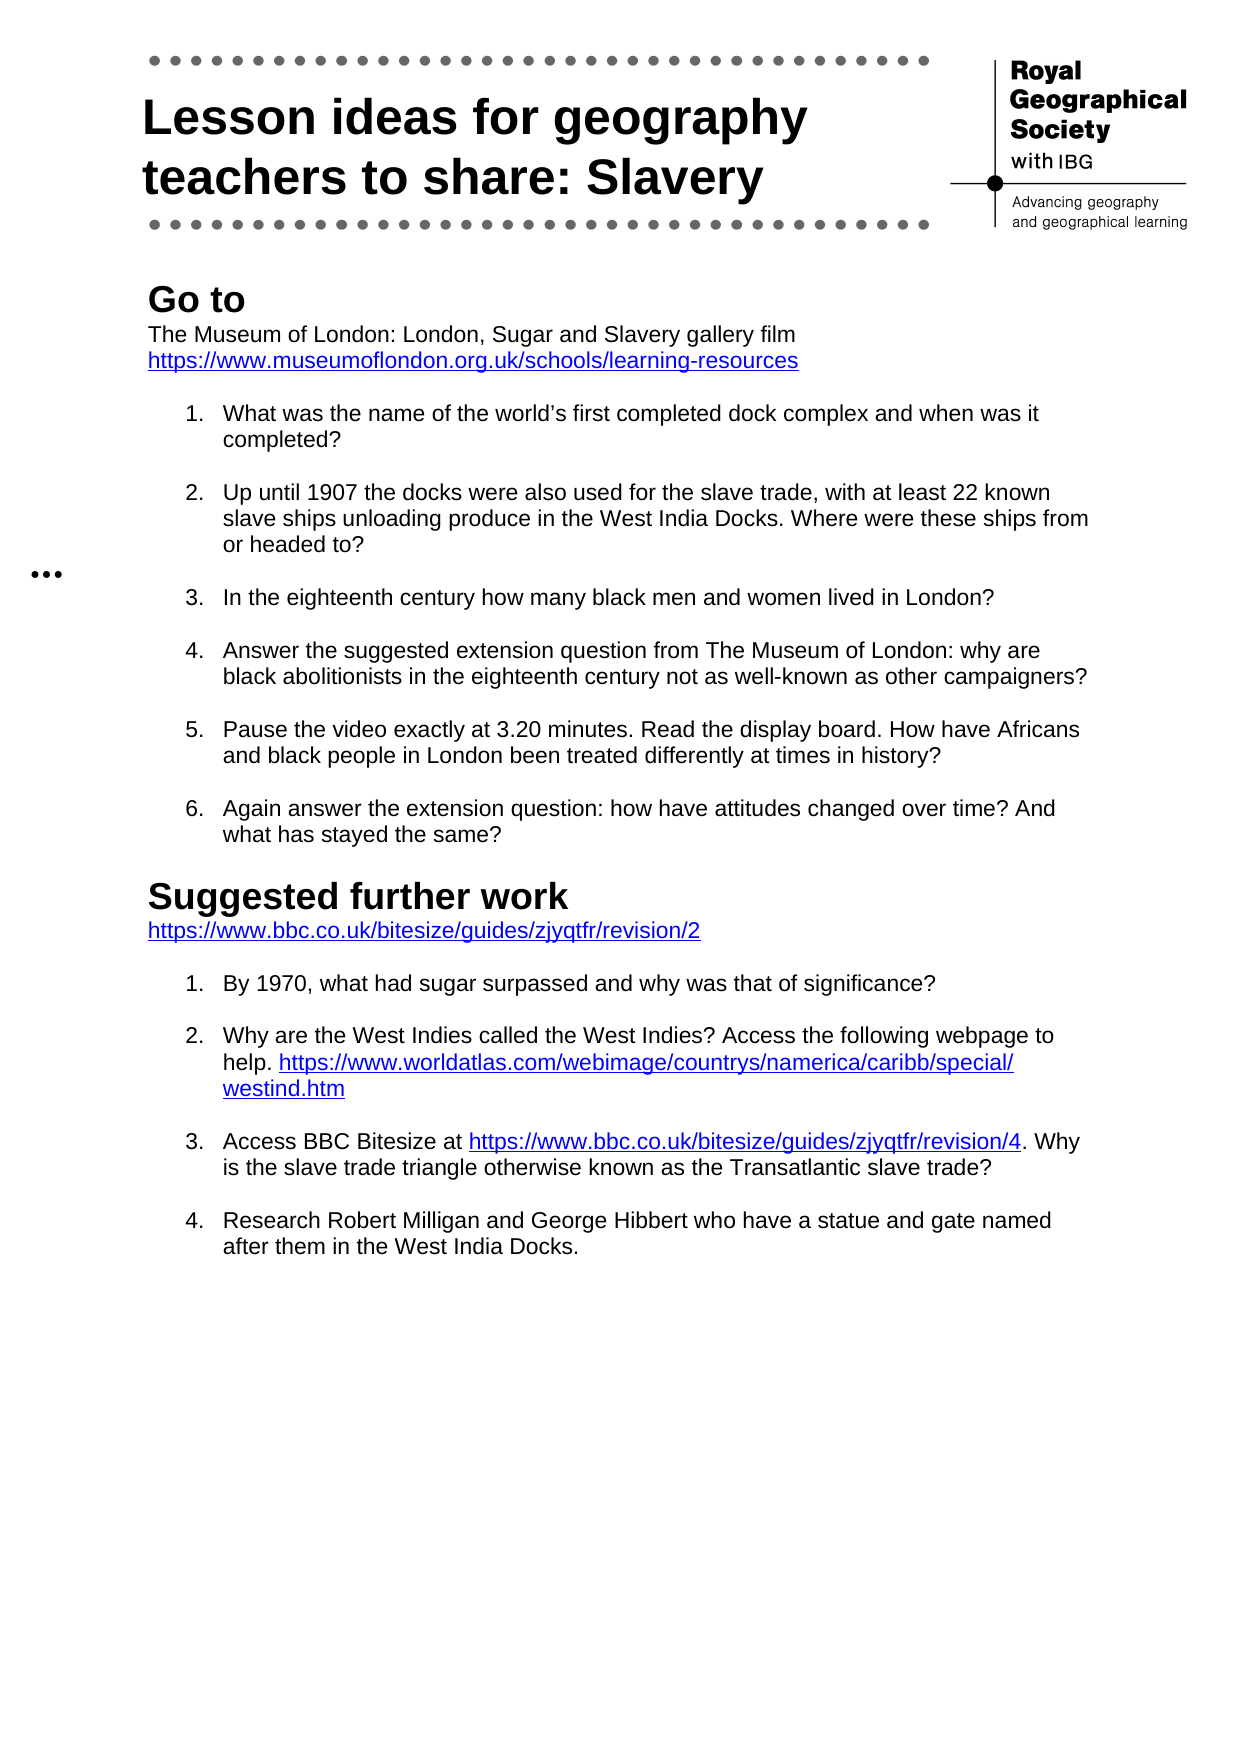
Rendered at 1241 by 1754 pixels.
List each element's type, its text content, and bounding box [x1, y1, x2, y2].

text https://www.museumoflondon.org.uk/schools/learning-resources [148, 347, 1092, 373]
table_header Lesson ideas for geography teachers to share: Slavery [142, 86, 909, 227]
list In the eighteenth century how many black men and women lived in London? [185, 584, 1092, 610]
picture [145, 51, 936, 68]
text https://www.bbc.co.uk/bitesize/guides/zjyqtfr/revision/2 [148, 917, 1092, 943]
list Why are the West Indies called the West Indies? Access the following webpage to help. https://www.worldatlas.com/webimage/countrys/namerica/caribb/special/westind.htm [185, 1022, 1092, 1102]
list By 1970, what had sugar surpassed and why was that of significance? [185, 970, 1092, 996]
list Access BBC Bitesize at https://www.bbc.co.uk/bitesize/guides/zjyqtfr/revision/4. Why is the slave trade triangle otherwise known as the Transatlantic slave trade? [185, 1128, 1092, 1181]
list Again answer the extension question: how have attitudes changed over time? And what has stayed the same? [185, 795, 1092, 848]
picture [946, 54, 1190, 233]
picture [145, 215, 936, 232]
list Research Robert Milligan and George Hibbert who have a statue and gate named after them in the West India Docks. [185, 1207, 1092, 1260]
text Go to [148, 277, 1092, 321]
text Suggested further work [148, 874, 1092, 917]
text The Museum of London: London, Sugar and Slavery gallery film [148, 321, 1092, 347]
list Pause the video exactly at 3.20 minutes. Read the display board. How have Africans and black people in London been treated differently at times in history? [185, 716, 1092, 768]
list Answer the suggested extension question from The Museum of London: why are black abolitionists in the eighteenth century not as well-known as other campaigners? [185, 637, 1092, 689]
list Up until 1907 the docks were also used for the slave trade, with at least 22 known slave ships unloading produce in the West India Docks. Where were these ships from or headed to? [185, 479, 1092, 558]
picture [28, 568, 64, 580]
list What was the name of the world’s first completed dock complex and when was it completed? [185, 399, 1092, 452]
